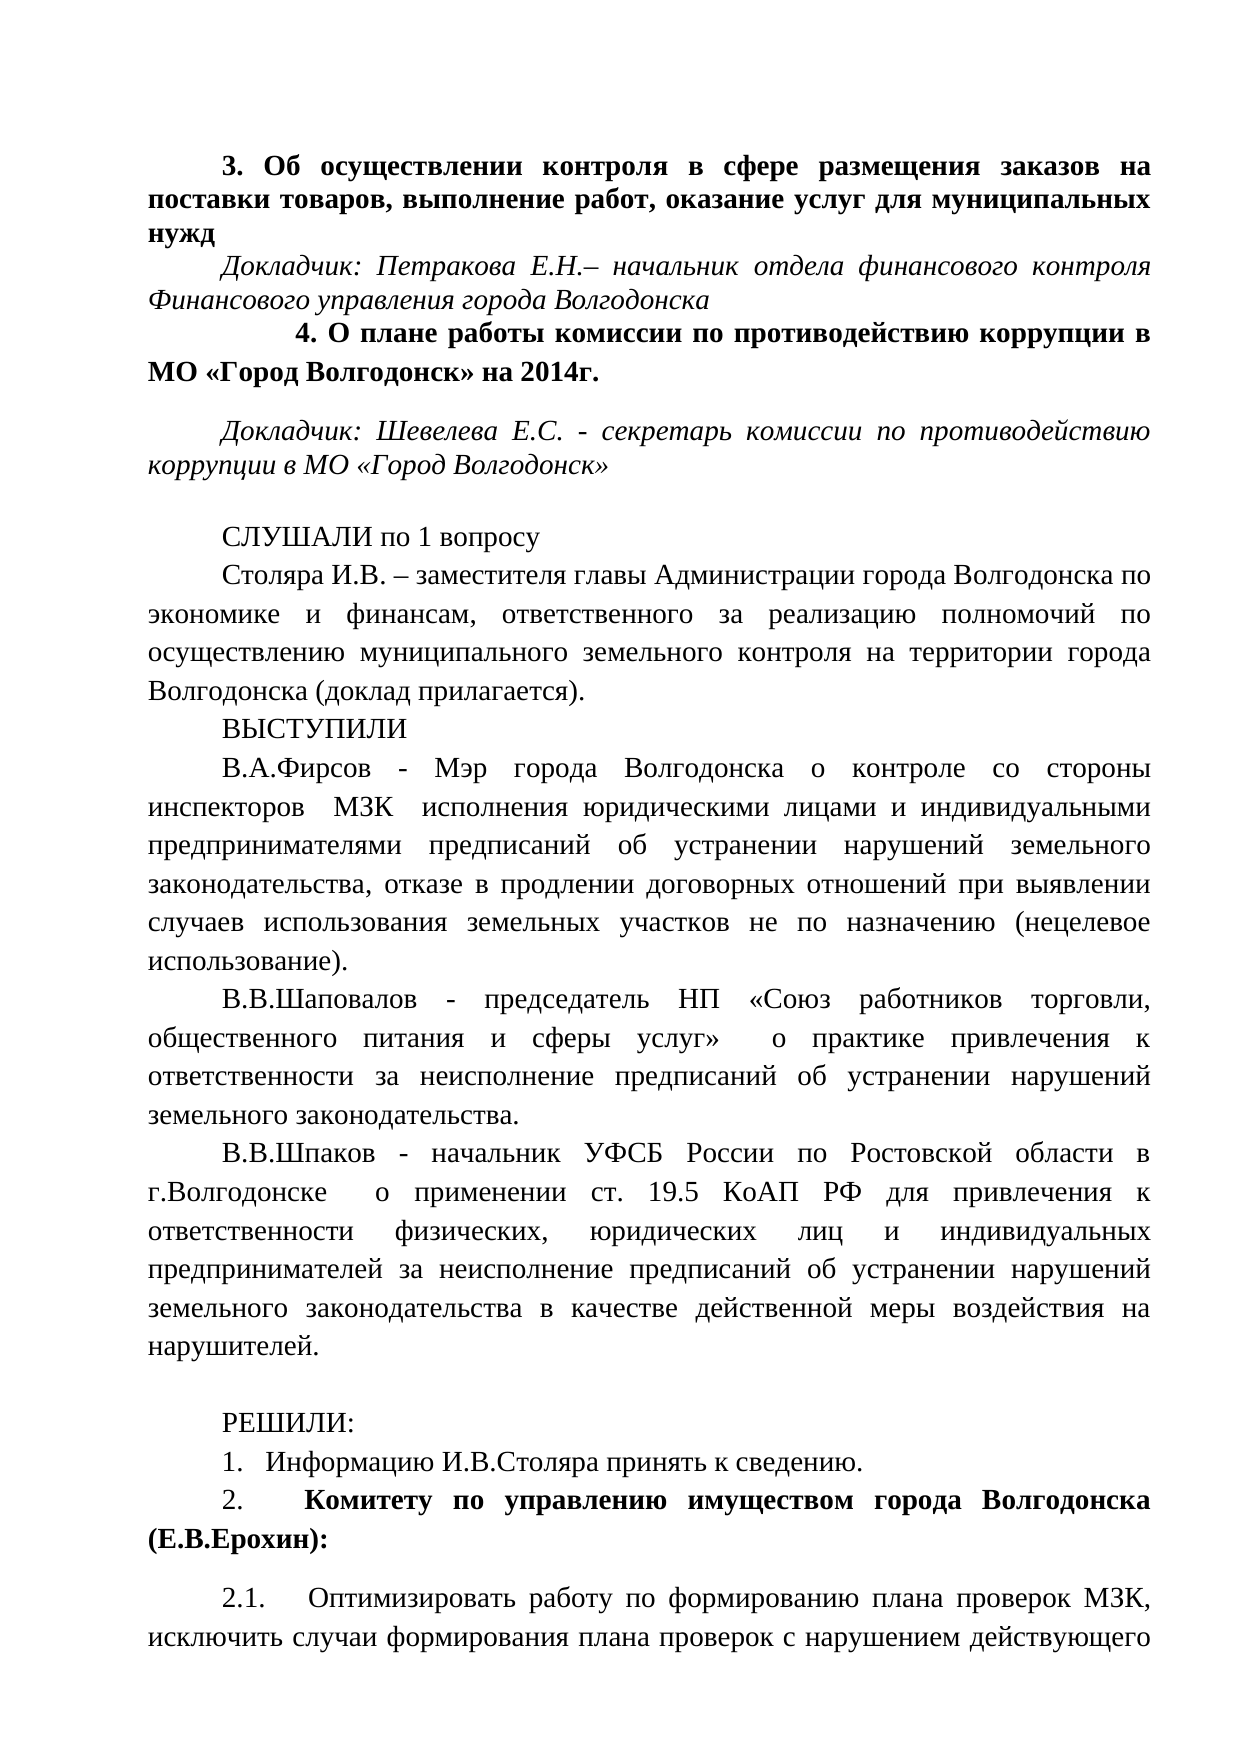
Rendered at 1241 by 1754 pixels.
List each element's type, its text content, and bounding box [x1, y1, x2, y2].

text В.А.Фирсов - Мэр города Волгодонска о контроле со стороны инспекторов МЗК исполнения юридическими лицами и индивидуальными предпринимателями предписаний об устранении нарушений земельного законодательства, отказе в продлении договорных отношений при выявлении случаев использования земельных участков не по назначению (нецелевое использование). [148, 750, 1152, 976]
text В.В.Шаповалов - председатель НП «Союз работников торговли, общественного питания и сферы услуг» о практике привлечения к ответственности за неисполнение предписаний об устранении нарушений земельного законодательства. [148, 981, 1152, 1131]
text Докладчик: Петракова Е.Н.– начальник отдела финансового контроля Финансового управления города Волгодонска [148, 248, 1152, 315]
text ВЫСТУПИЛИ [148, 712, 1152, 745]
text 1. Информацию И.В.Столяра принять к сведению. [148, 1444, 1152, 1477]
text 3. Об осуществлении контроля в сфере размещения заказов на поставки товаров, выполнение работ, оказание услуг для муниципальных нужд [148, 148, 1152, 248]
text Докладчик: Шевелева Е.С. - секретарь комиссии по противодействию коррупции в МО «Город Волгодонск» [148, 413, 1152, 480]
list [148, 1580, 1152, 1652]
text 2. Комитету по управлению имуществом города Волгодонска (Е.В.Ерохин): [148, 1482, 1152, 1554]
text Столяра И.В. – заместителя главы Администрации города Волгодонска по экономике и финансам, ответственного за реализацию полномочий по осуществлению муниципального земельного контроля на территории города Волгодонска (доклад прилагается). [148, 557, 1152, 707]
text В.В.Шпаков - начальник УФСБ России по Ростовской области в г.Волгодонске о применении ст. 19.5 КоАП РФ для привлечения к ответственности физических, юридических лиц и индивидуальных предпринимателей за неисполнение предписаний об устранении нарушений земельного законодательства в качестве действенной меры воздействия на нарушителей. [148, 1136, 1152, 1362]
text СЛУШАЛИ по 1 вопросу [148, 519, 1152, 552]
text 4. О плане работы комиссии по противодействию коррупции в МО «Город Волгодонск» на 2014г. [148, 315, 1152, 387]
text РЕШИЛИ: [148, 1405, 1152, 1439]
